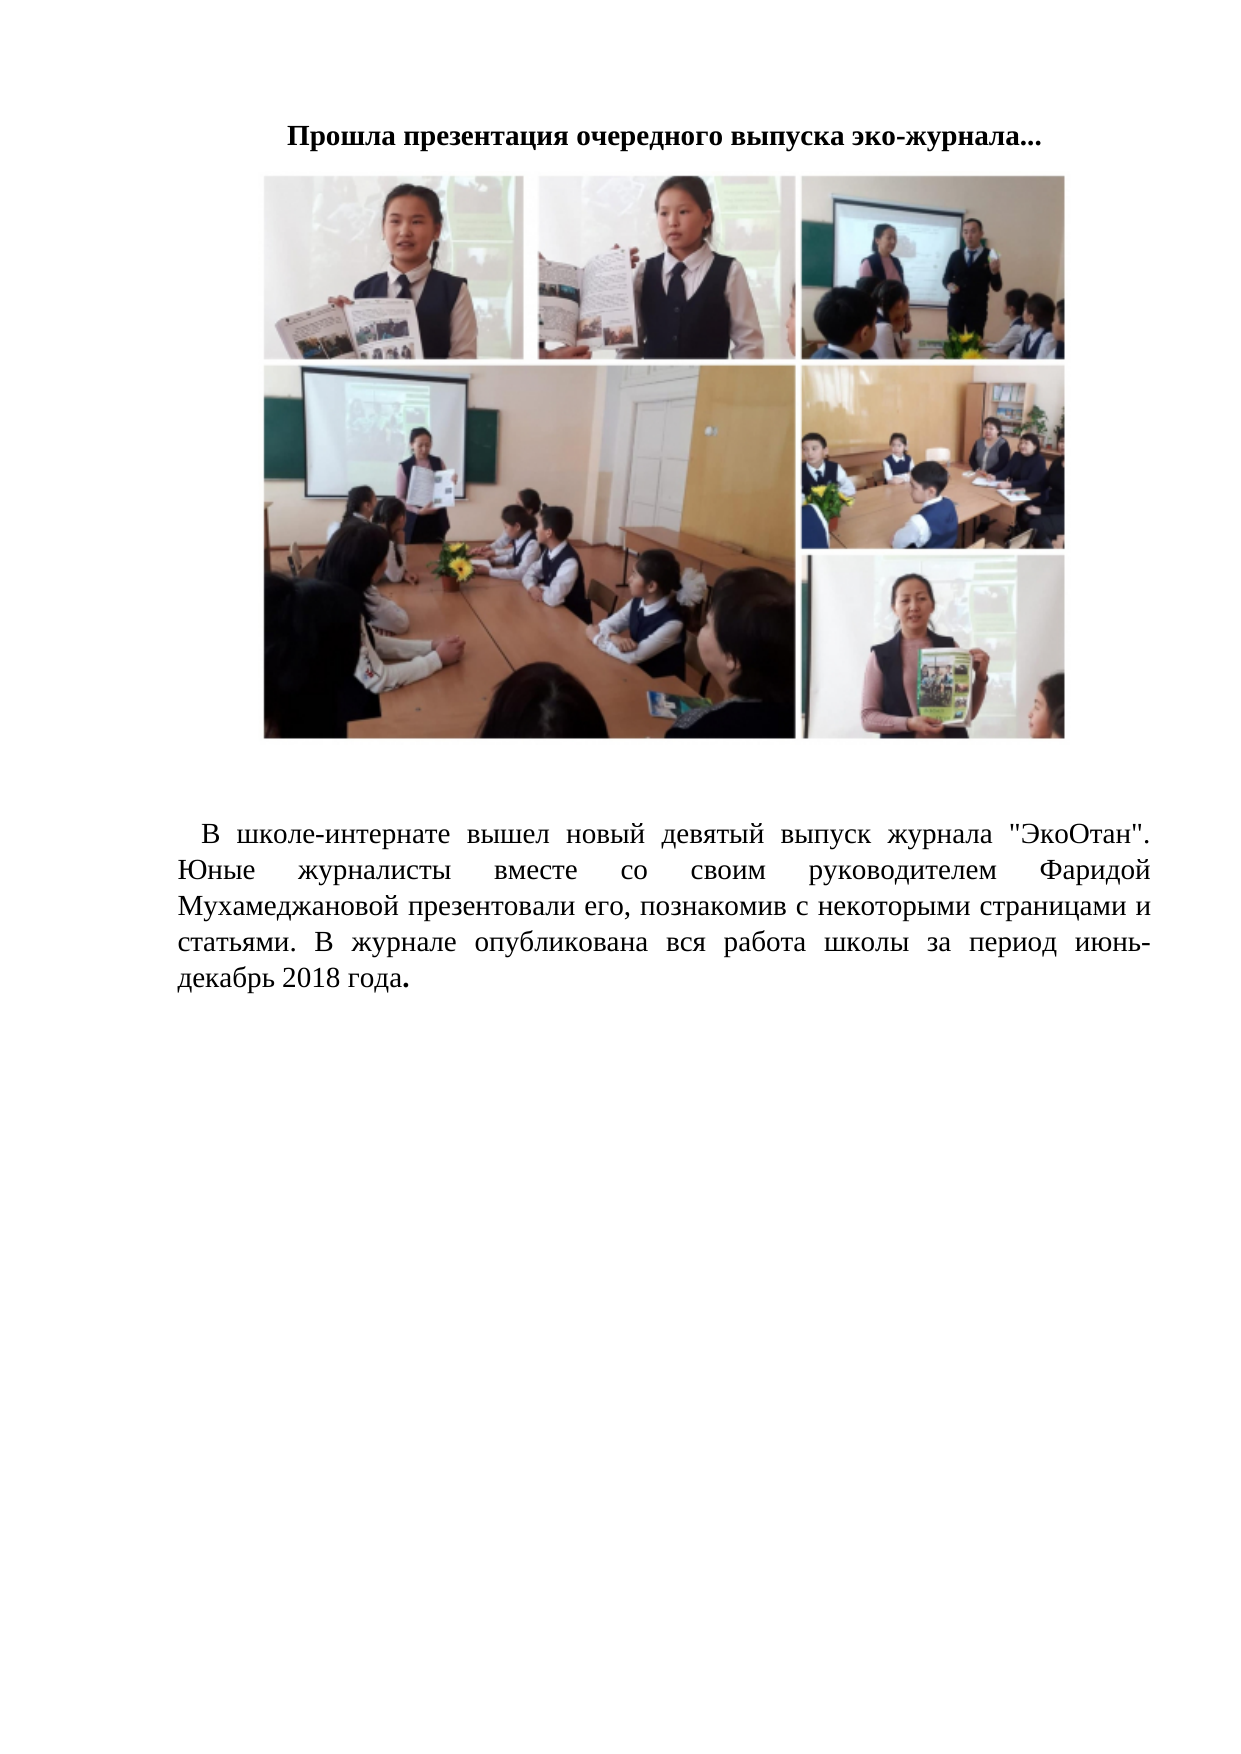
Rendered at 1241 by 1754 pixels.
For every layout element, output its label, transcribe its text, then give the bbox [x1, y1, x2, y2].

text В школе-интернате вышел новый девятый выпуск журнала "ЭкоОтан". Юные журналисты вместе со своим руководителем Фаридой Мухамеджановой презентовали его, познакомив с некоторыми страницами и статьями. В журнале опубликована вся работа школы за период июнь-декабрь 2018 года. [177, 816, 1152, 994]
picture [258, 171, 1071, 745]
text Прошла презентация очередного выпуска эко-журнала... [177, 118, 1152, 152]
